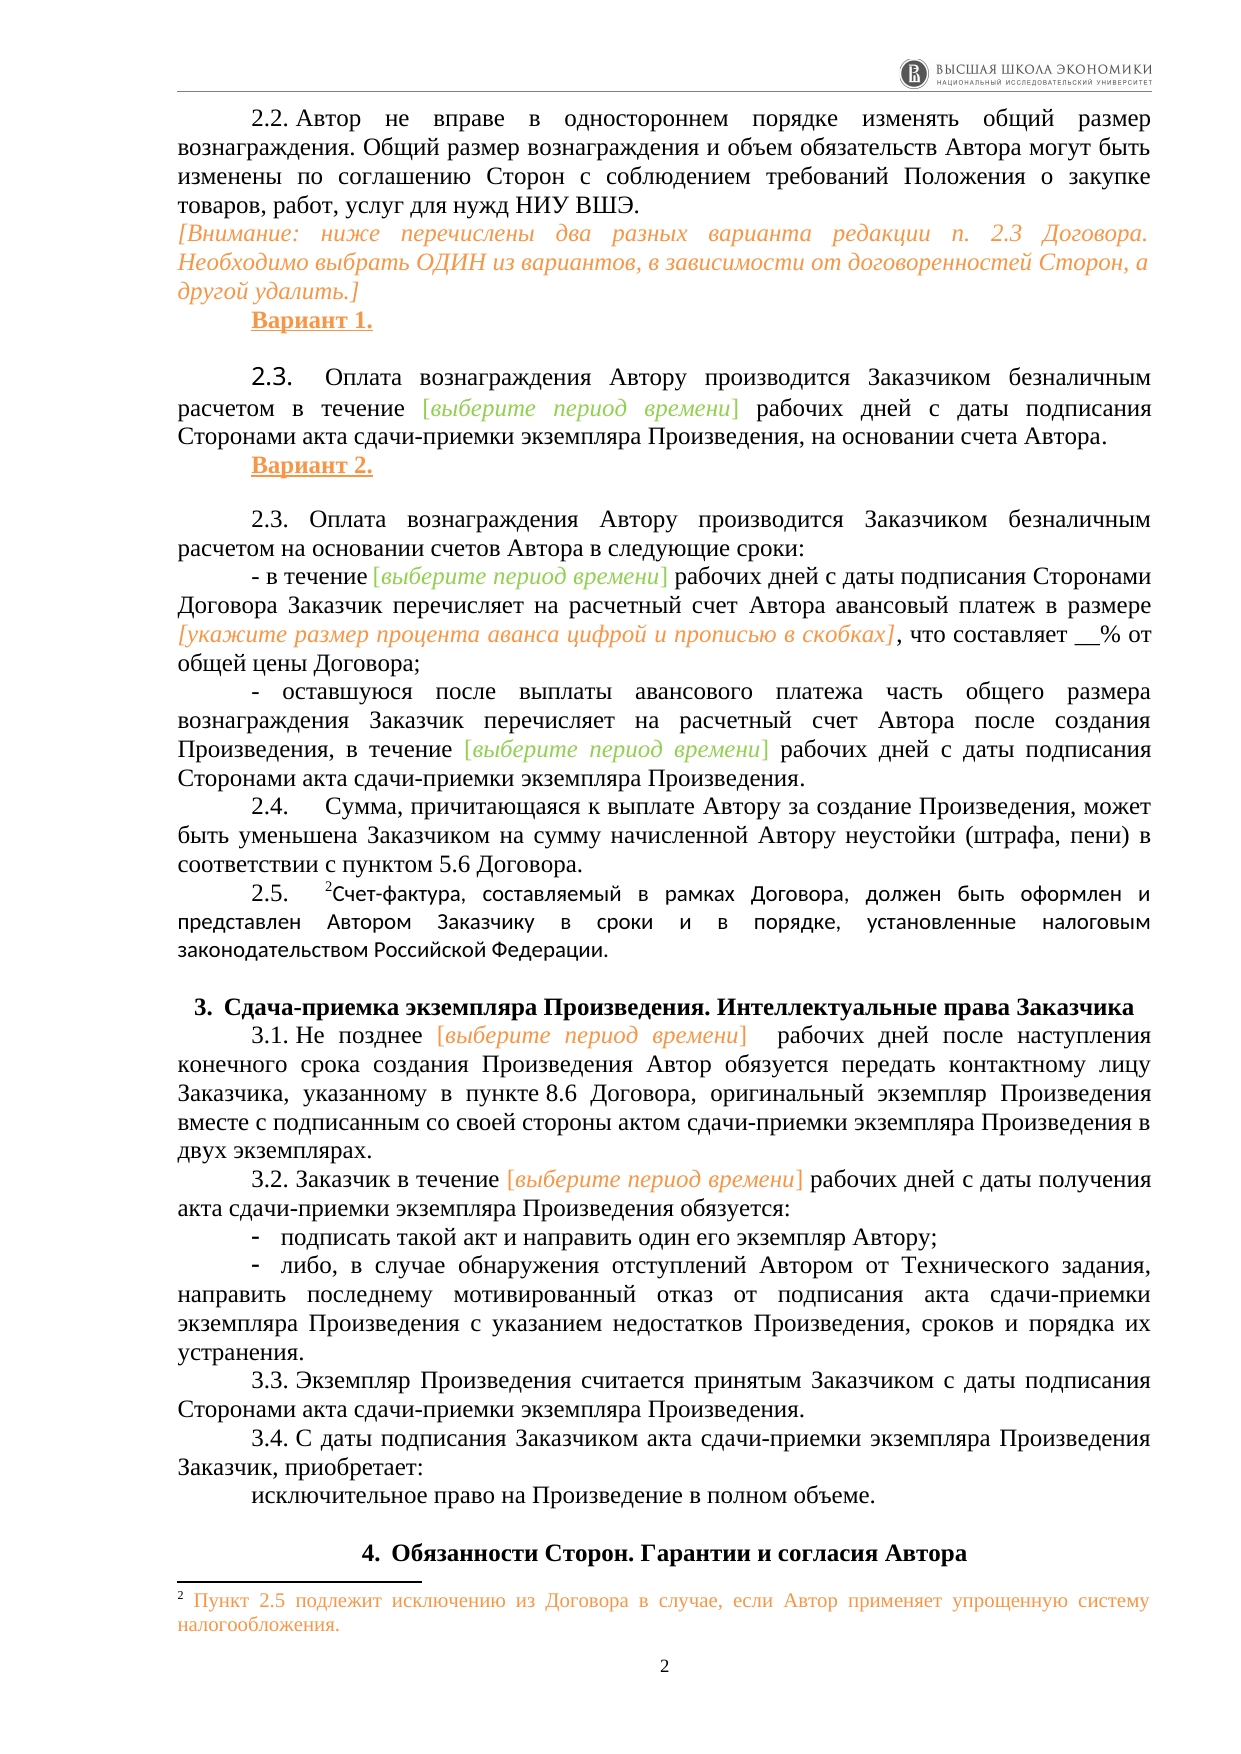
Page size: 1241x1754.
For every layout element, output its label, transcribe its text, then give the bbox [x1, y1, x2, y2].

picture [899, 59, 1152, 89]
title С даты подписания Заказчиком акта сдачи-приемки экземпляра Произведения Заказчик, приобретает: [177, 1423, 1152, 1480]
title подписать такой акт и направить один его экземпляр Автору; [177, 1222, 1152, 1250]
title Экземпляр Произведения считается принятым Заказчиком с даты подписания Сторонами акта сдачи-приемки экземпляра Произведения. [177, 1365, 1152, 1423]
title Сдача-приемка экземпляра Произведения. Интеллектуальные права Заказчика [177, 992, 1152, 1020]
title Автор не вправе в одностороннем порядке изменять общий размер вознаграждения. Общий размер вознаграждения и объем обязательств Автора могут быть изменены по соглашению Сторон с соблюдением требований Положения о закупке товаров, работ, услуг для нужд НИУ ВШЭ. [177, 103, 1152, 218]
list Сумма, причитающаяся к выплате Автору за создание Произведения, может быть уменьшена Заказчиком на сумму начисленной Автору неустойки (штрафа, пени) в соответствии с пунктом 5.6 Договора. [177, 791, 1152, 878]
title Обязанности Сторон. Гарантии и согласия Автора [177, 1538, 1152, 1567]
title Не позднее рабочих дней после наступления конечного срока создания Произведения Автор обязуется передать контактному лицу Заказчика, указанному в пункте 8.6 Договора, оригинальный экземпляр Произведения вместе с подписанным со своей стороны актом сдачи-приемки экземпляра Произведения в двух экземплярах. [177, 1020, 1152, 1164]
title либо, в случае обнаружения отступлений Автором от Технического задания, направить последнему мотивированный отказ от подписания акта сдачи-приемки экземпляра Произведения с указанием недостатков Произведения, сроков и порядка их устранения. [177, 1250, 1152, 1365]
title Заказчик в течение рабочих дней с даты получения акта сдачи-приемки экземпляра Произведения обязуется: [177, 1164, 1152, 1222]
